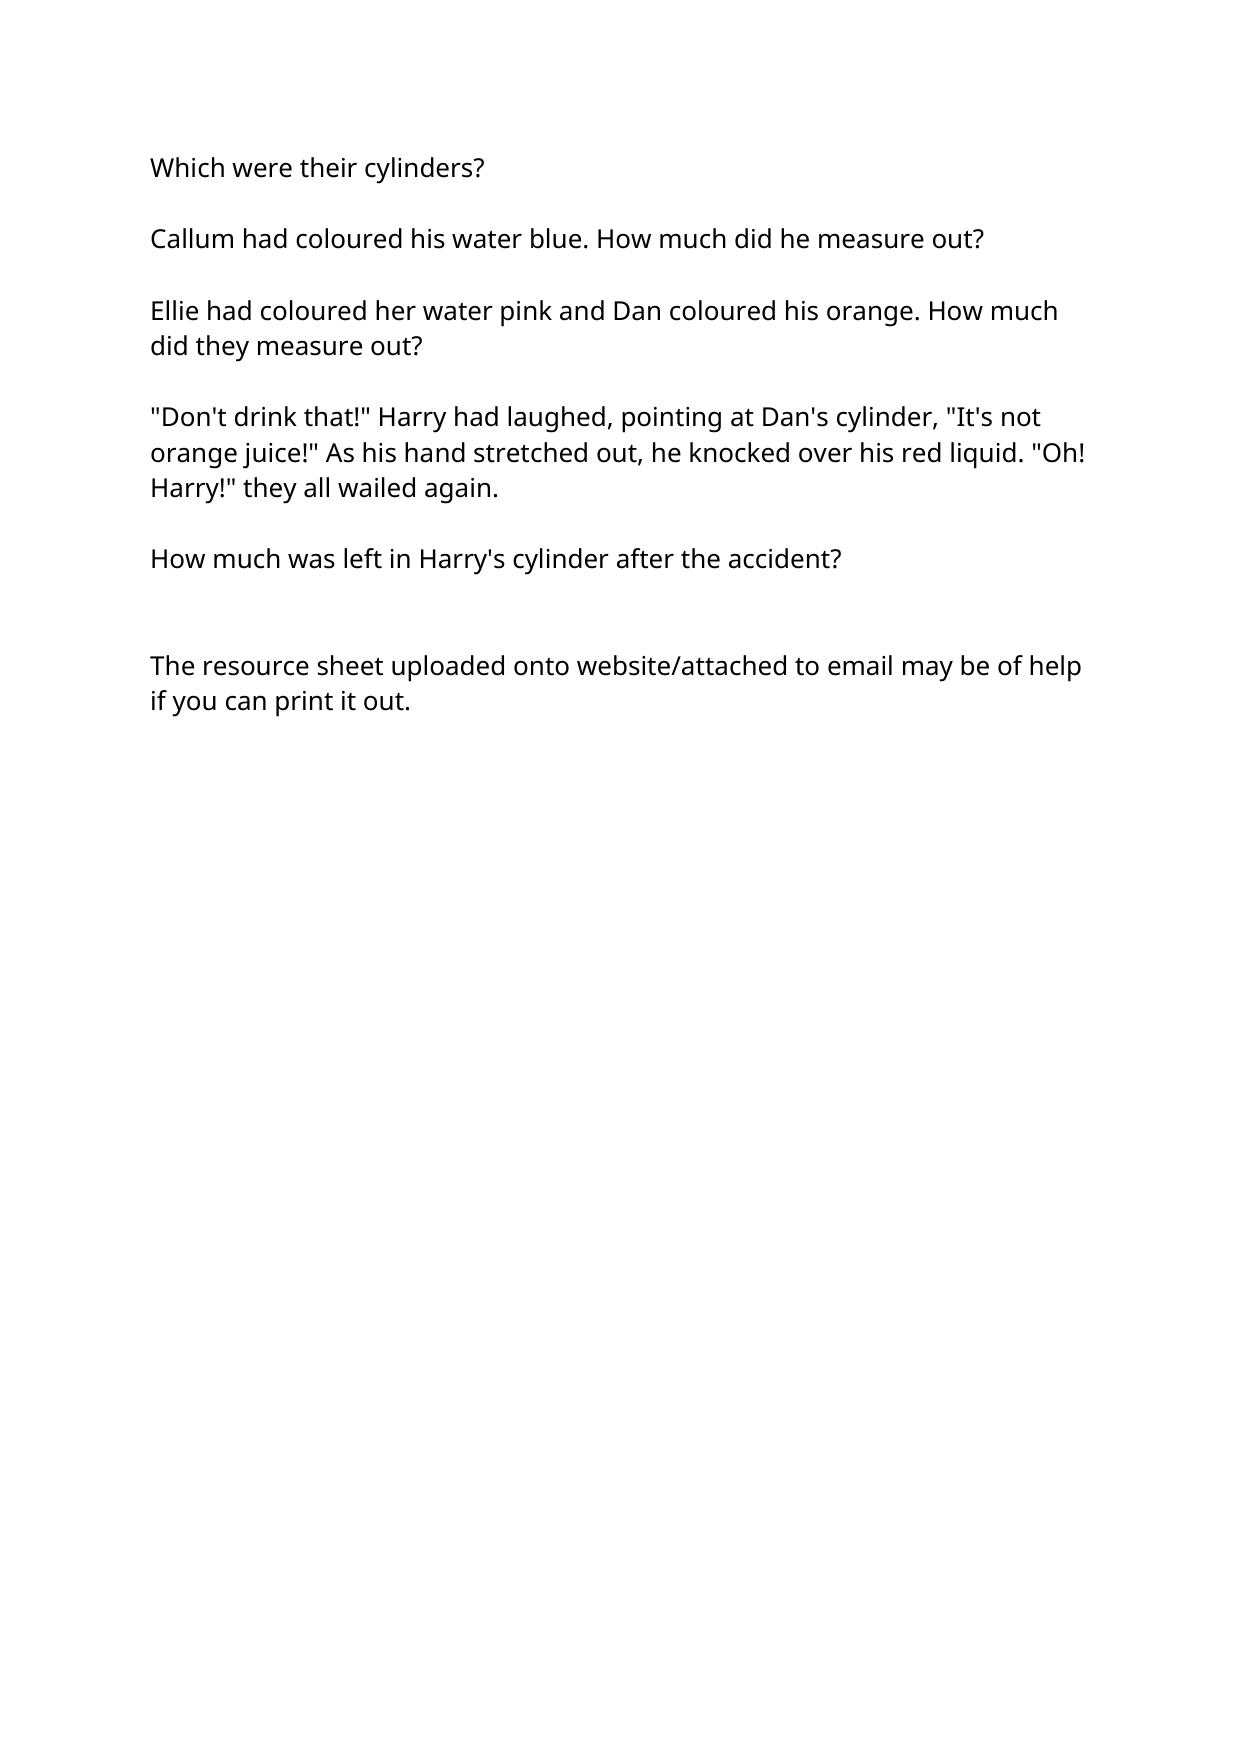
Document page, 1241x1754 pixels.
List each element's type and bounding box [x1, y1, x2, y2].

text [150, 150, 1090, 718]
